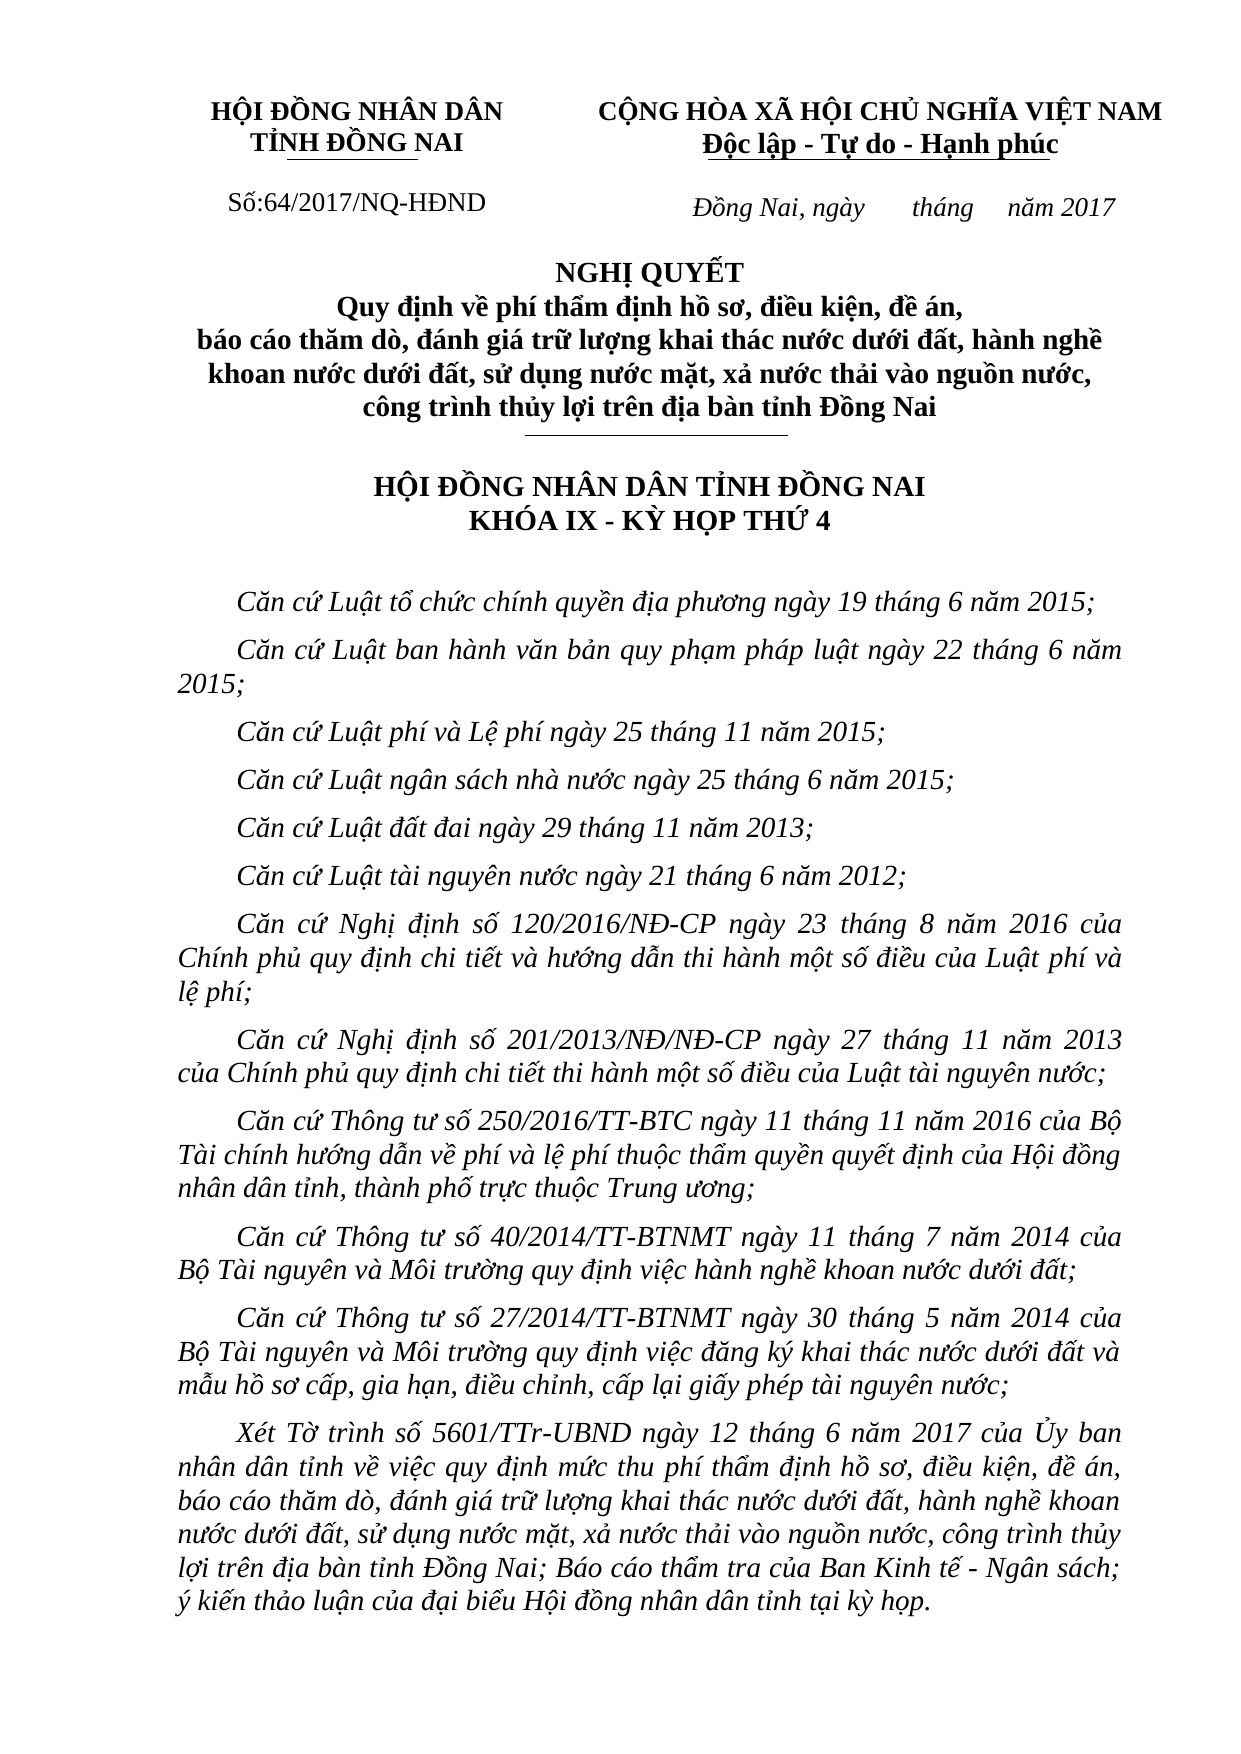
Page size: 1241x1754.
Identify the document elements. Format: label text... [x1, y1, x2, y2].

text Căn cứ Nghị định số 120/2016/NĐ-CP ngày 23 tháng 8 năm 2016 của Chính phủ quy định chi tiết và hướng dẫn thi hành một số điều của Luật phí và lệ phí; [177, 907, 1122, 1007]
text Căn cứ Luật tổ chức chính quyền địa phương ngày 19 tháng 6 năm 2015; [177, 584, 1122, 618]
text Căn cứ Nghị định số 201/2013/NĐ/NĐ-CP ngày 27 tháng 11 năm 2013 của Chính phủ quy định chi tiết thi hành một số điều của Luật tài nguyên nước; [177, 1022, 1122, 1089]
text Căn cứ Thông tư số 27/2014/TT-BTNMT ngày 30 tháng 5 năm 2014 của Bộ Tài nguyên và Môi trường quy định việc đăng ký khai thác nước dưới đất và mẫu hồ sơ cấp, gia hạn, điều chỉnh, cấp lại giấy phép tài nguyên nước; [177, 1300, 1122, 1401]
text KHÓA IX - KỲ HỌP THỨ 4 [177, 503, 1122, 536]
text Căn cứ Thông tư số 250/2016/TT-BTC ngày 11 tháng 11 năm 2016 của Bộ Tài chính hướng dẫn về phí và lệ phí thuộc thẩm quyền quyết định của Hội đồng nhân dân tỉnh, thành phố trực thuộc Trung ương; [177, 1103, 1122, 1204]
text Căn cứ Luật đất đai ngày 29 tháng 11 năm 2013; [177, 810, 1122, 844]
text HỘI ĐỒNG NHÂN DÂN TỈNH ĐỒNG NAI [177, 469, 1122, 503]
text Xét Tờ trình số 5601/TTr-UBND ngày 12 tháng 6 năm 2017 của Ủy ban nhân dân tỉnh về việc quy định mức thu phí thẩm định hồ sơ, điều kiện, đề án, báo cáo thăm dò, đánh giá trữ lượng khai thác nước dưới đất, hành nghề khoan nước dưới đất, sử dụng nước mặt, xả nước thải vào nguồn nước, công trình thủy lợi trên địa bàn tỉnh Đồng Nai; Báo cáo thẩm tra của Ban Kinh tế - Ngân sách; ý kiến thảo luận của đại biểu Hội đồng nhân dân tỉnh tại kỳ họp. [177, 1416, 1122, 1617]
text Căn cứ Thông tư số 40/2014/TT-BTNMT ngày 11 tháng 7 năm 2014 của Bộ Tài nguyên và Môi trường quy định việc hành nghề khoan nước dưới đất; [177, 1219, 1122, 1286]
text Căn cứ Luật tài nguyên nước ngày 21 tháng 6 năm 2012; [177, 858, 1122, 892]
text Căn cứ Luật ban hành văn bản quy phạm pháp luật ngày 22 tháng 6 năm 2015; [177, 632, 1122, 699]
subtitle NGHỊ QUYẾT [177, 255, 1122, 289]
table_header HỘI ĐỒNG NHÂN DÂN TỈNH ĐỒNG NAI Số:64/2017/NQ-HĐND [152, 89, 561, 222]
table_header CỘNG HÒA XÃ HỘI CHỦ NGHĨA VIỆT NAM Độc lập - Tự do - Hạnh phúc Đồng Nai, ngày tháng năm 2017 [561, 89, 1199, 222]
text Căn cứ Luật phí và Lệ phí ngày 25 tháng 11 năm 2015; [177, 714, 1122, 748]
text Quy định về phí thẩm định hồ sơ, điều kiện, đề án, [177, 289, 1122, 322]
text Căn cứ Luật ngân sách nhà nước ngày 25 tháng 6 năm 2015; [177, 762, 1122, 796]
text báo cáo thăm dò, đánh giá trữ lượng khai thác nước dưới đất, hành nghề khoan nước dưới đất, sử dụng nước mặt, xả nước thải vào nguồn nước, công trình thủy lợi trên địa bàn tỉnh Đồng Nai [177, 322, 1122, 423]
